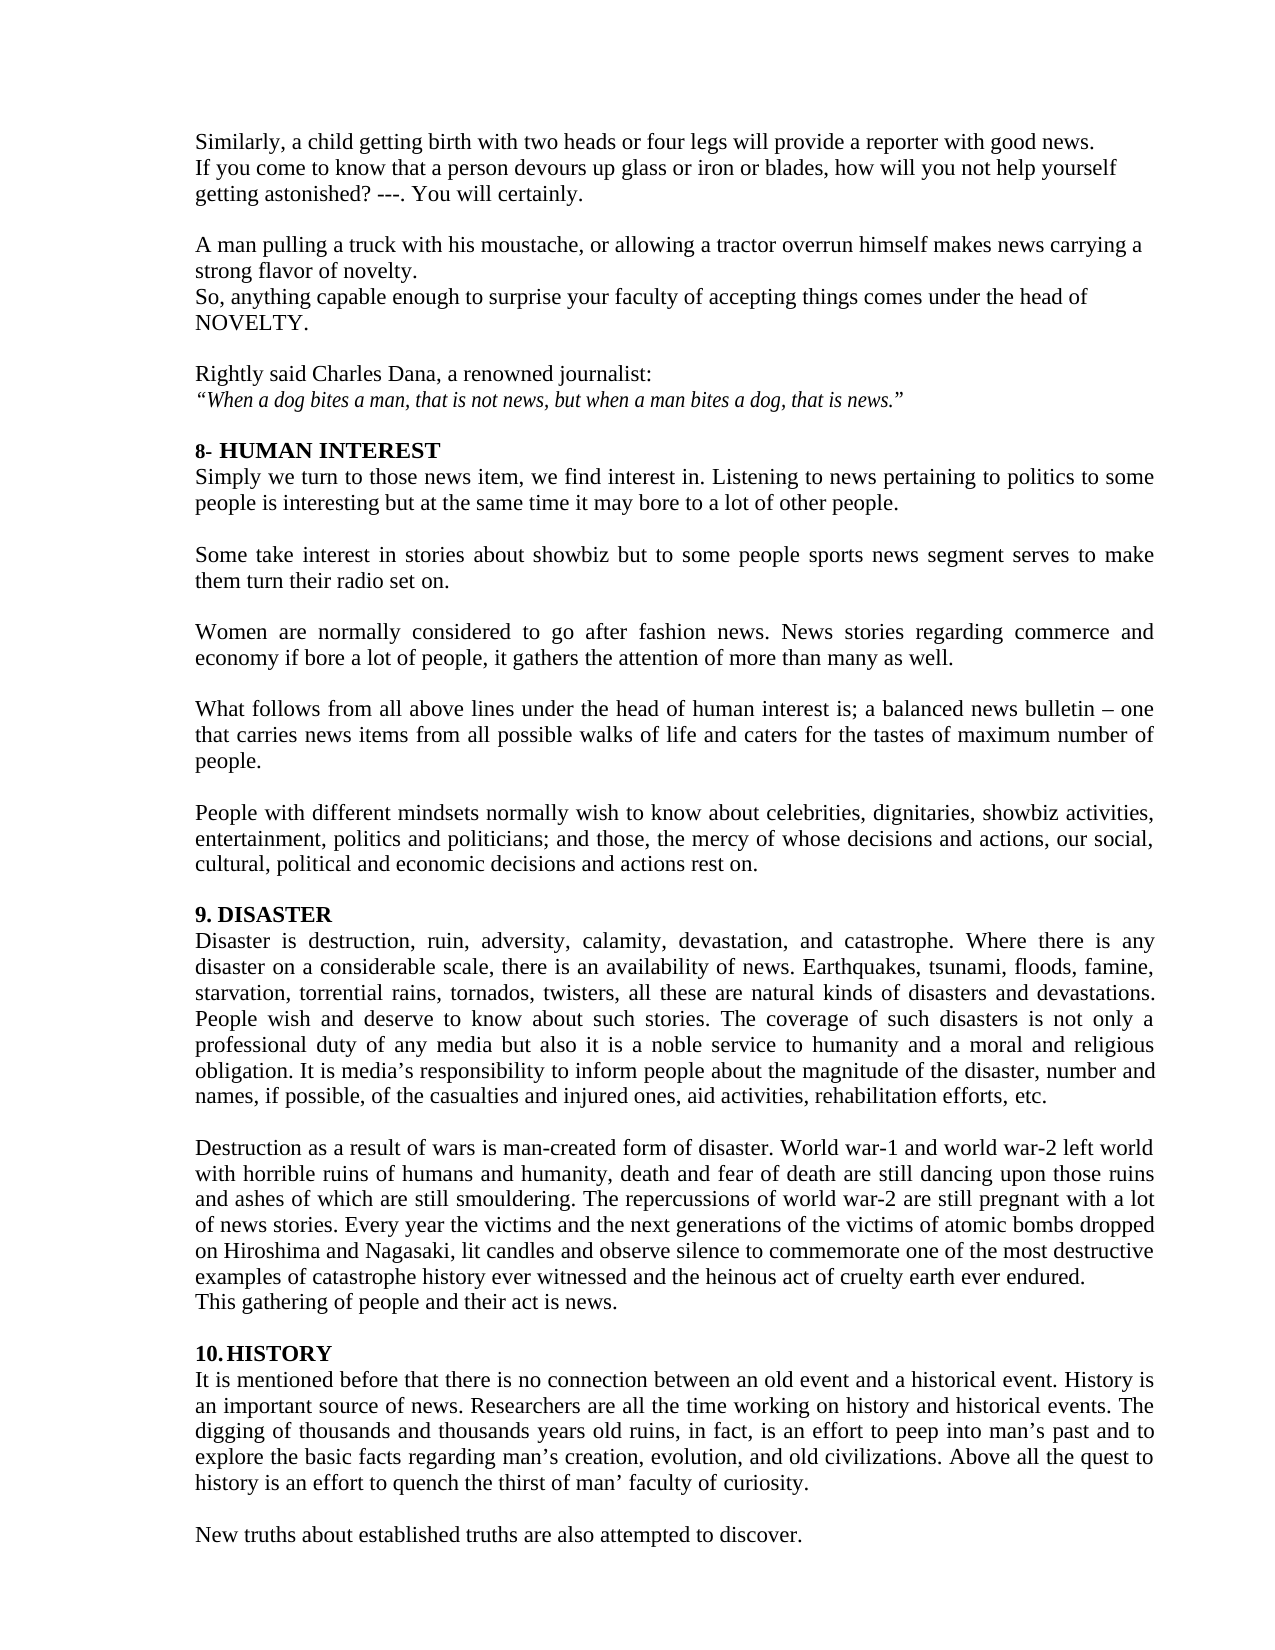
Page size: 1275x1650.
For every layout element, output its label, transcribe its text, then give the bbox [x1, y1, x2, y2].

text This gathering of people and their act is news. [195, 1289, 1183, 1315]
text Women are normally considered to go after fashion news. News stories regarding commerce and economy if bore a lot of people, it gathers the attention of more than many as well. [195, 619, 1155, 670]
text Destruction as a result of wars is man-created form of disaster. World war-1 and world war-2 left world with horrible ruins of humans and humanity, death and fear of death are still dancing upon those ruins and ashes of which are still smouldering. The repercussions of world war-2 are still pregnant with a lot of news stories. Every year the victims and the next generations of the victims of atomic bombs dropped on Hiroshima and Nagasaki, lit candles and observe silence to commemorate one of the most destructive examples of catastrophe history ever witnessed and the heinous act of cruelty earth ever endured. [195, 1134, 1156, 1289]
subtitle HUMAN INTEREST [195, 438, 1183, 464]
text Simply we turn to those news item, we find interest in. Listening to news pertaining to politics to some people is interesting but at the same time it may bore to a lot of other people. [195, 464, 1155, 516]
text Disaster is destruction, ruin, adversity, calamity, devastation, and catastrophe. Where there is any disaster on a considerable scale, there is an availability of news. Earthquakes, tsunami, floods, famine, starvation, torrential rains, tornados, twisters, all these are natural kinds of disasters and devastations. People wish and deserve to know about such stories. The coverage of such disasters is not only a professional duty of any media but also it is a noble service to humanity and a moral and religious obligation. It is media’s responsibility to inform people about the magnitude of the disaster, number and names, if possible, of the casualties and injured ones, aid activities, rehabilitation efforts, etc. [195, 928, 1156, 1109]
subtitle DISASTER [195, 902, 1183, 928]
text People with different mindsets normally wish to know about celebrities, dignitaries, showbiz activities, entertainment, politics and politicians; and those, the mercy of whose decisions and actions, our social, cultural, political and economic decisions and actions rest on. [195, 799, 1156, 877]
text Rightly said Charles Dana, a renowned journalist: [195, 361, 1183, 387]
text So, anything capable enough to surprise your faculty of accepting things comes under the head of NOVELTY. [195, 284, 1183, 335]
text “When a dog bites a man, that is not news, but when a man bites a dog, that is news.” [195, 387, 1183, 413]
text It is mentioned before that there is no connection between an old event and a historical event. History is an important source of news. Researchers are all the time working on history and historical events. The digging of thousands and thousands years old ruins, in fact, is an effort to peep into man’s past and to explore the basic facts regarding man’s creation, evolution, and old civilizations. Above all the quest to history is an effort to quench the thirst of man’ faculty of curiosity. [195, 1366, 1155, 1496]
text Some take interest in stories about showbiz but to some people sports news segment serves to make them turn their radio set on. [195, 541, 1155, 593]
text New truths about established truths are also attempted to discover. [195, 1521, 1183, 1547]
text What follows from all above lines under the head of human interest is; a balanced news bulletin – one that carries news items from all possible walks of life and caters for the tastes of maximum number of people. [195, 696, 1155, 773]
subtitle HISTORY [195, 1340, 1183, 1366]
text A man pulling a truck with his moustache, or allowing a tractor overrun himself makes news carrying a strong flavor of novelty. [195, 232, 1183, 284]
text Similarly, a child getting birth with two heads or four legs will provide a reporter with good news. [195, 129, 1183, 155]
text If you come to know that a person devours up glass or iron or blades, how will you not help yourself getting astonished? ---. You will certainly. [195, 155, 1155, 207]
